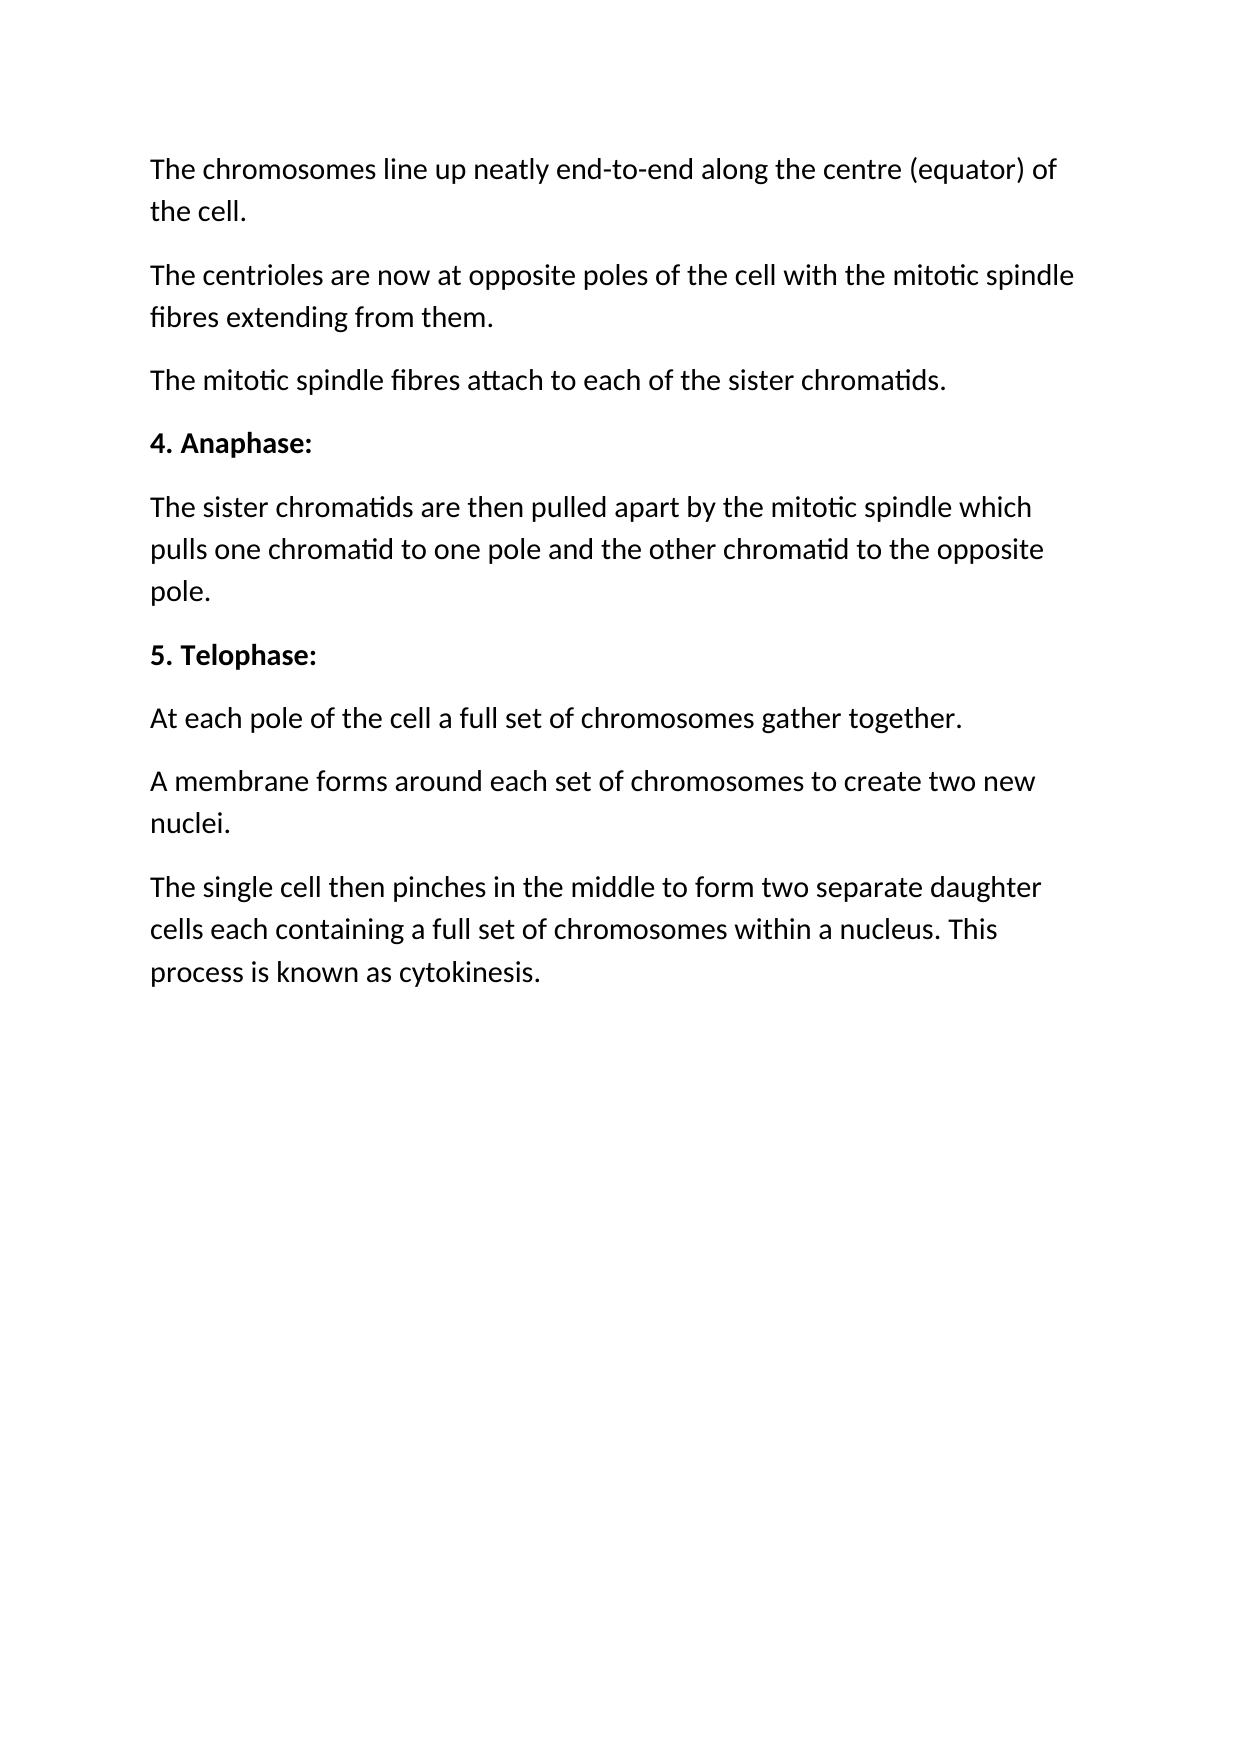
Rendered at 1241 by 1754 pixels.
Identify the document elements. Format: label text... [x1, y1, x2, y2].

text 4. Anaphase: [150, 424, 1090, 461]
text 5. Telophase: [150, 636, 1090, 673]
text The sister chromatids are then pulled apart by the mitotic spindle which pulls one chromatid to one pole and the other chromatid to the opposite pole. [150, 488, 1090, 609]
text The mitotic spindle fibres attach to each of the sister chromatids. [150, 361, 1090, 398]
text The chromosomes line up neatly end-to-end along the centre (equator) of the cell. [150, 150, 1090, 229]
text The single cell then pinches in the middle to form two separate daughter cells each containing a full set of chromosomes within a nucleus. This process is known as cytokinesis. [150, 868, 1090, 989]
text At each pole of the cell a full set of chromosomes gather together. [150, 699, 1090, 736]
text The centrioles are now at opposite poles of the cell with the mitotic spindle fibres extending from them. [150, 256, 1090, 335]
text A membrane forms around each set of chromosomes to create two new nuclei. [150, 762, 1090, 841]
